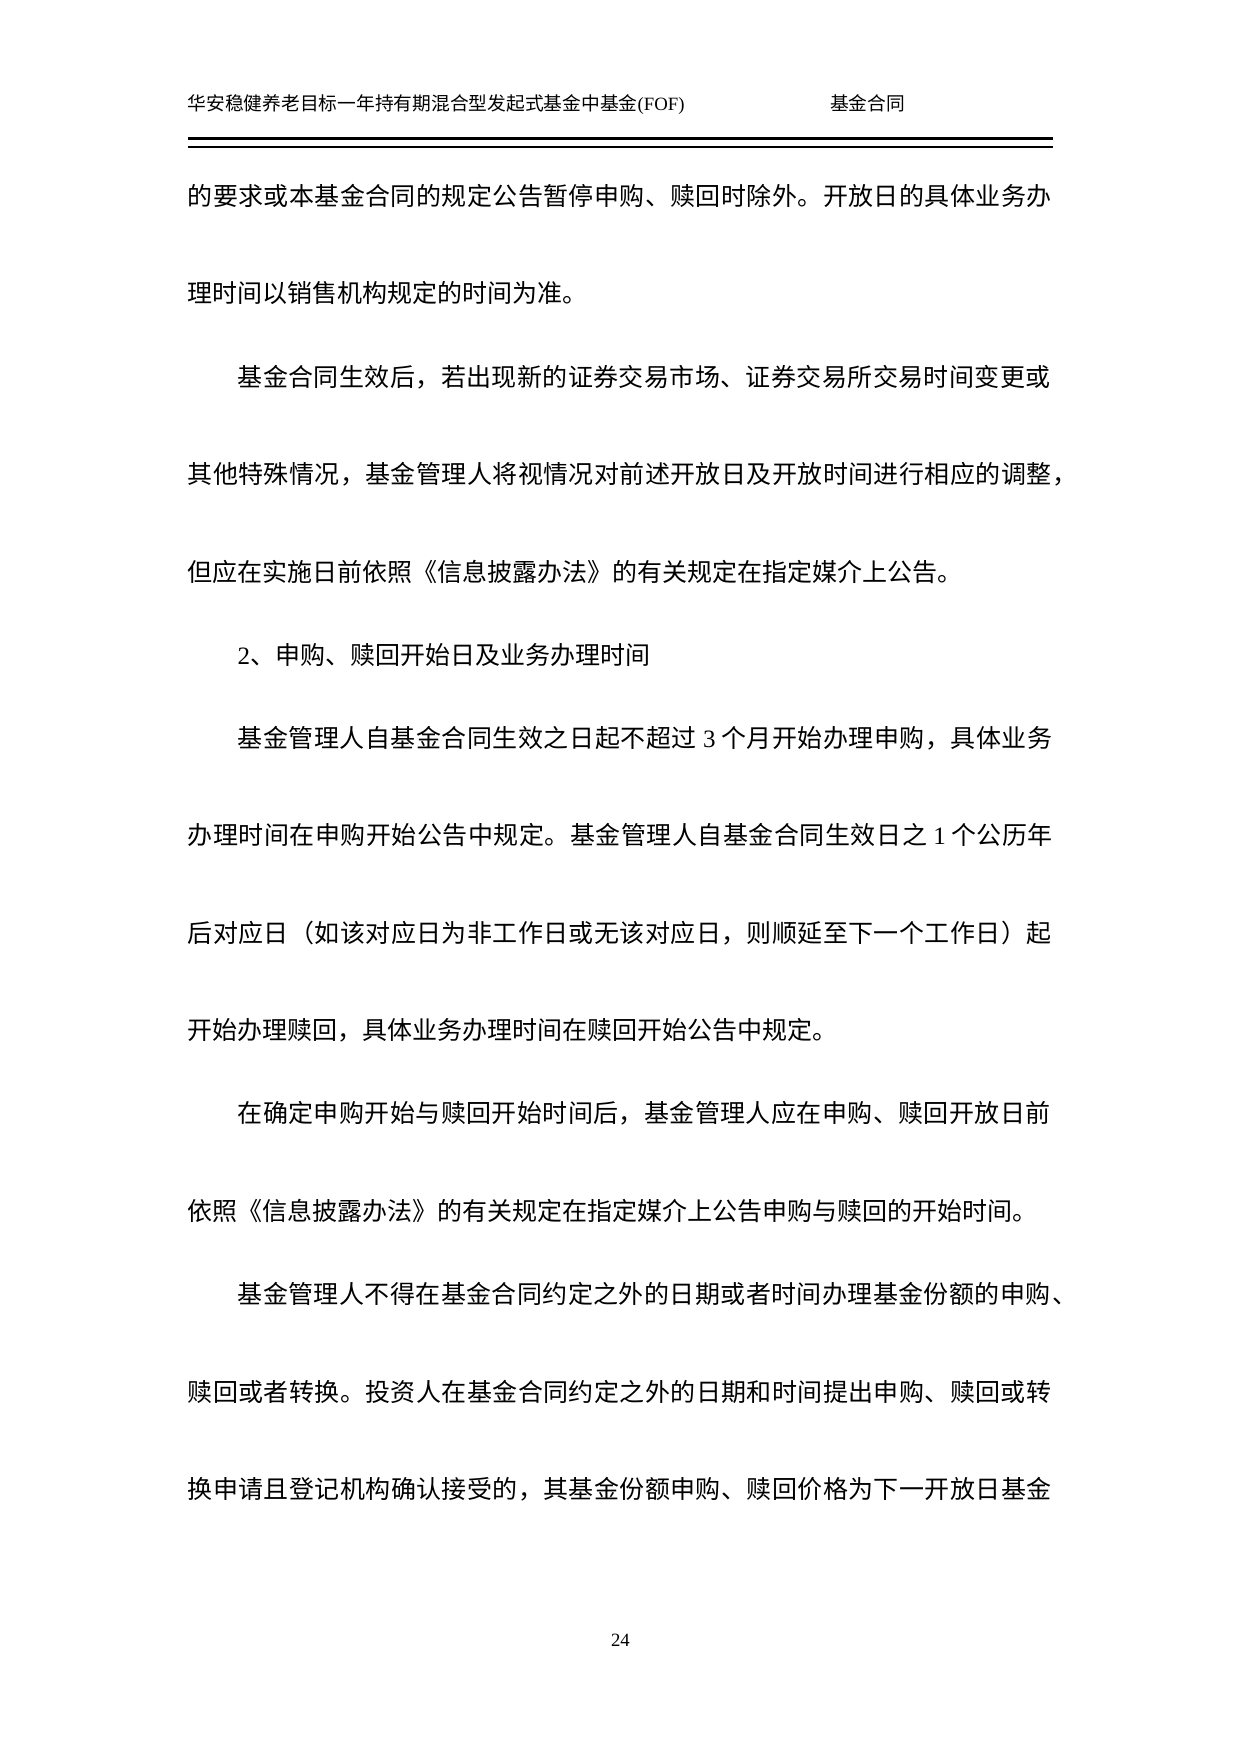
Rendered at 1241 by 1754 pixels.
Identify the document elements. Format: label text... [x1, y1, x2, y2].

text 2、申购、赎回开始日及业务办理时间 [187, 621, 1053, 686]
text 基金合同生效后，若出现新的证券交易市场、证券交易所交易时间变更或其他特殊情况，基金管理人将视情况对前述开放日及开放时间进行相应的调整，但应在实施日前依照《信息披露办法》的有关规定在指定媒介上公告。 [187, 343, 1053, 603]
text 在确定申购开始与赎回开始时间后，基金管理人应在申购、赎回开放日前依照《信息披露办法》的有关规定在指定媒介上公告申购与赎回的开始时间。 [187, 1079, 1053, 1242]
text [187, 162, 1053, 324]
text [187, 1260, 1053, 1520]
text 基金管理人自基金合同生效之日起不超过3个月开始办理申购，具体业务办理时间在申购开始公告中规定。基金管理人自基金合同生效日之1个公历年后对应日（如该对应日为非工作日或无该对应日，则顺延至下一个工作日）起开始办理赎回，具体业务办理时间在赎回开始公告中规定。 [187, 704, 1053, 1061]
